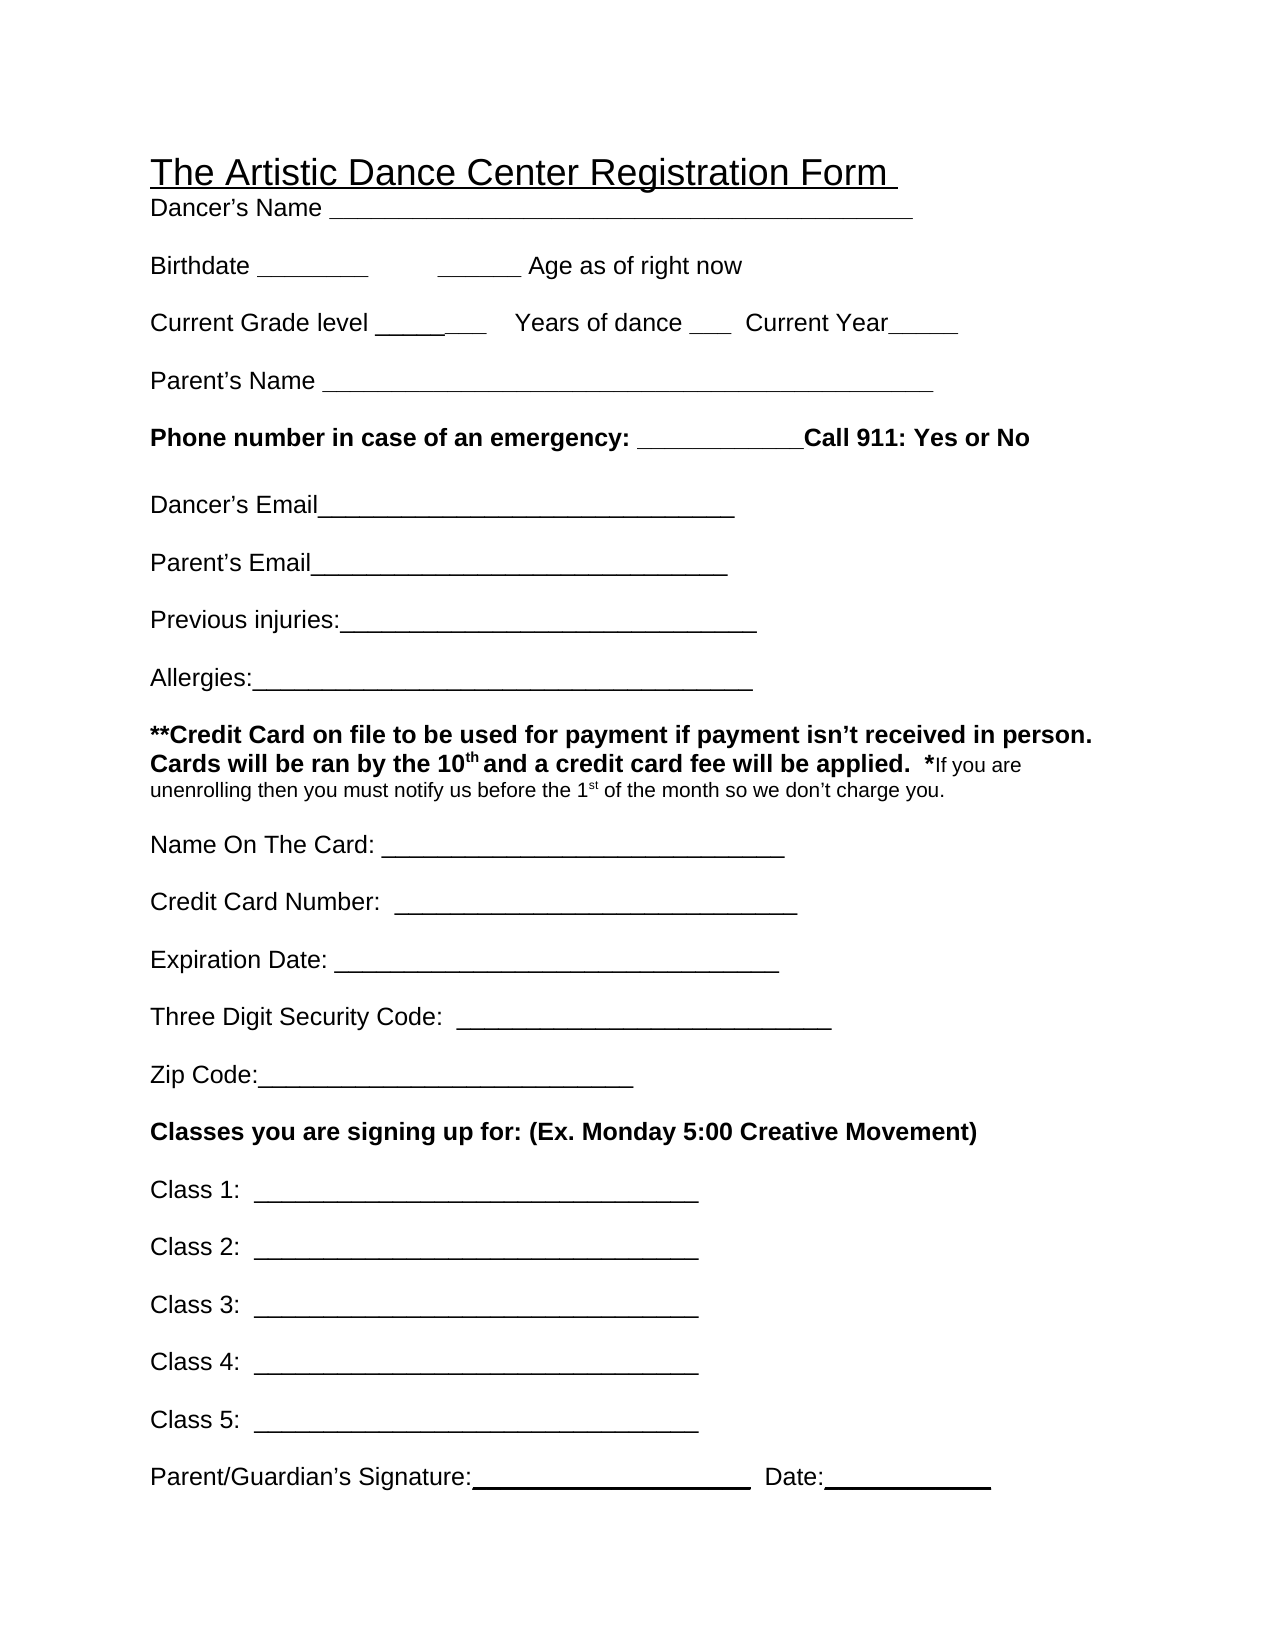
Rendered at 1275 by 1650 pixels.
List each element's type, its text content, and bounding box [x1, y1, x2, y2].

text Three Digit Security Code: ___________________________ [150, 1002, 1125, 1031]
text Allergies:____________________________________ [150, 663, 1125, 692]
text Parent/Guardian’s Signature:____________________ Date:____________ [150, 1462, 1125, 1491]
text Expiration Date: ________________________________ [150, 945, 1125, 973]
text Credit Card Number: _____________________________ [150, 887, 1125, 916]
text Current Grade level ________ Years of dance ___ Current Year_____ [150, 308, 1125, 337]
text Name On The Card: _____________________________ [150, 830, 1125, 858]
text Parent’s Name ____________________________________________ [150, 366, 1125, 394]
text Class 1: ________________________________ [150, 1175, 1125, 1203]
text Birthdate ________ ______ Age as of right now [150, 251, 1125, 279]
text Parent’s Email______________________________ [150, 548, 1125, 577]
text Phone number in case of an emergency: ____________Call 911: Yes or No [150, 423, 1125, 452]
text Dancer’s Name __________________________________________ [150, 193, 1125, 222]
text Class 4: ________________________________ [150, 1347, 1125, 1376]
text **Credit Card on file to be used for payment if payment isn’t received in person. Cards will be ran by the 10th and a credit card fee will be applied. *If you are unenrolling then you must notify us before the 1st of the month so we don’t charge you. [150, 720, 1125, 802]
text Class 5: ________________________________ [150, 1405, 1125, 1433]
text The Artistic Dance Center Registration Form [150, 150, 1125, 193]
text Zip Code:___________________________ [150, 1060, 1125, 1088]
text Class 3: ________________________________ [150, 1290, 1125, 1318]
text Previous injuries:______________________________ [150, 605, 1125, 634]
text Class 2: ________________________________ [150, 1232, 1125, 1261]
text Classes you are signing up for: (Ex. Monday 5:00 Creative Movement) [150, 1117, 1125, 1146]
text Dancer’s Email______________________________ [150, 490, 1125, 519]
